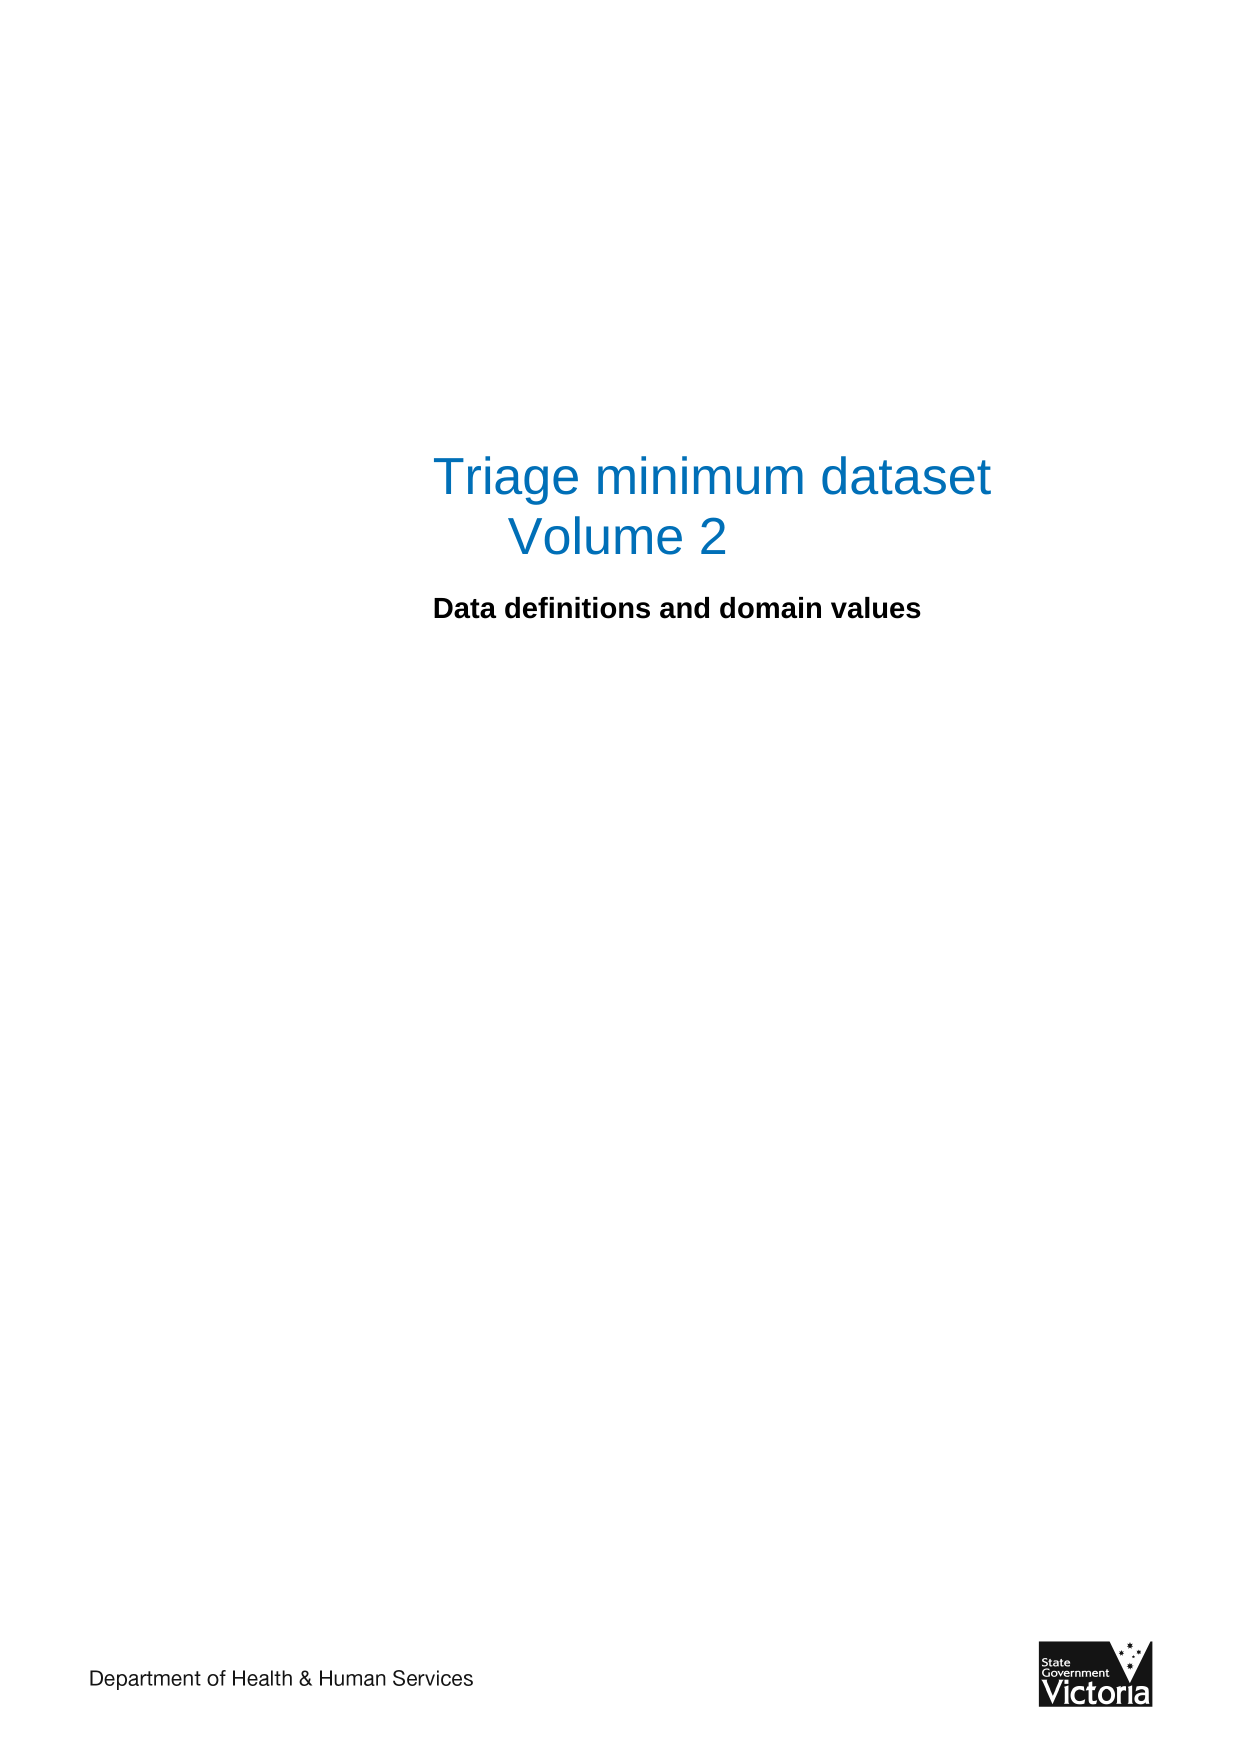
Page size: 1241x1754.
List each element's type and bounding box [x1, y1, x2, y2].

picture [0, 1624, 1241, 1754]
